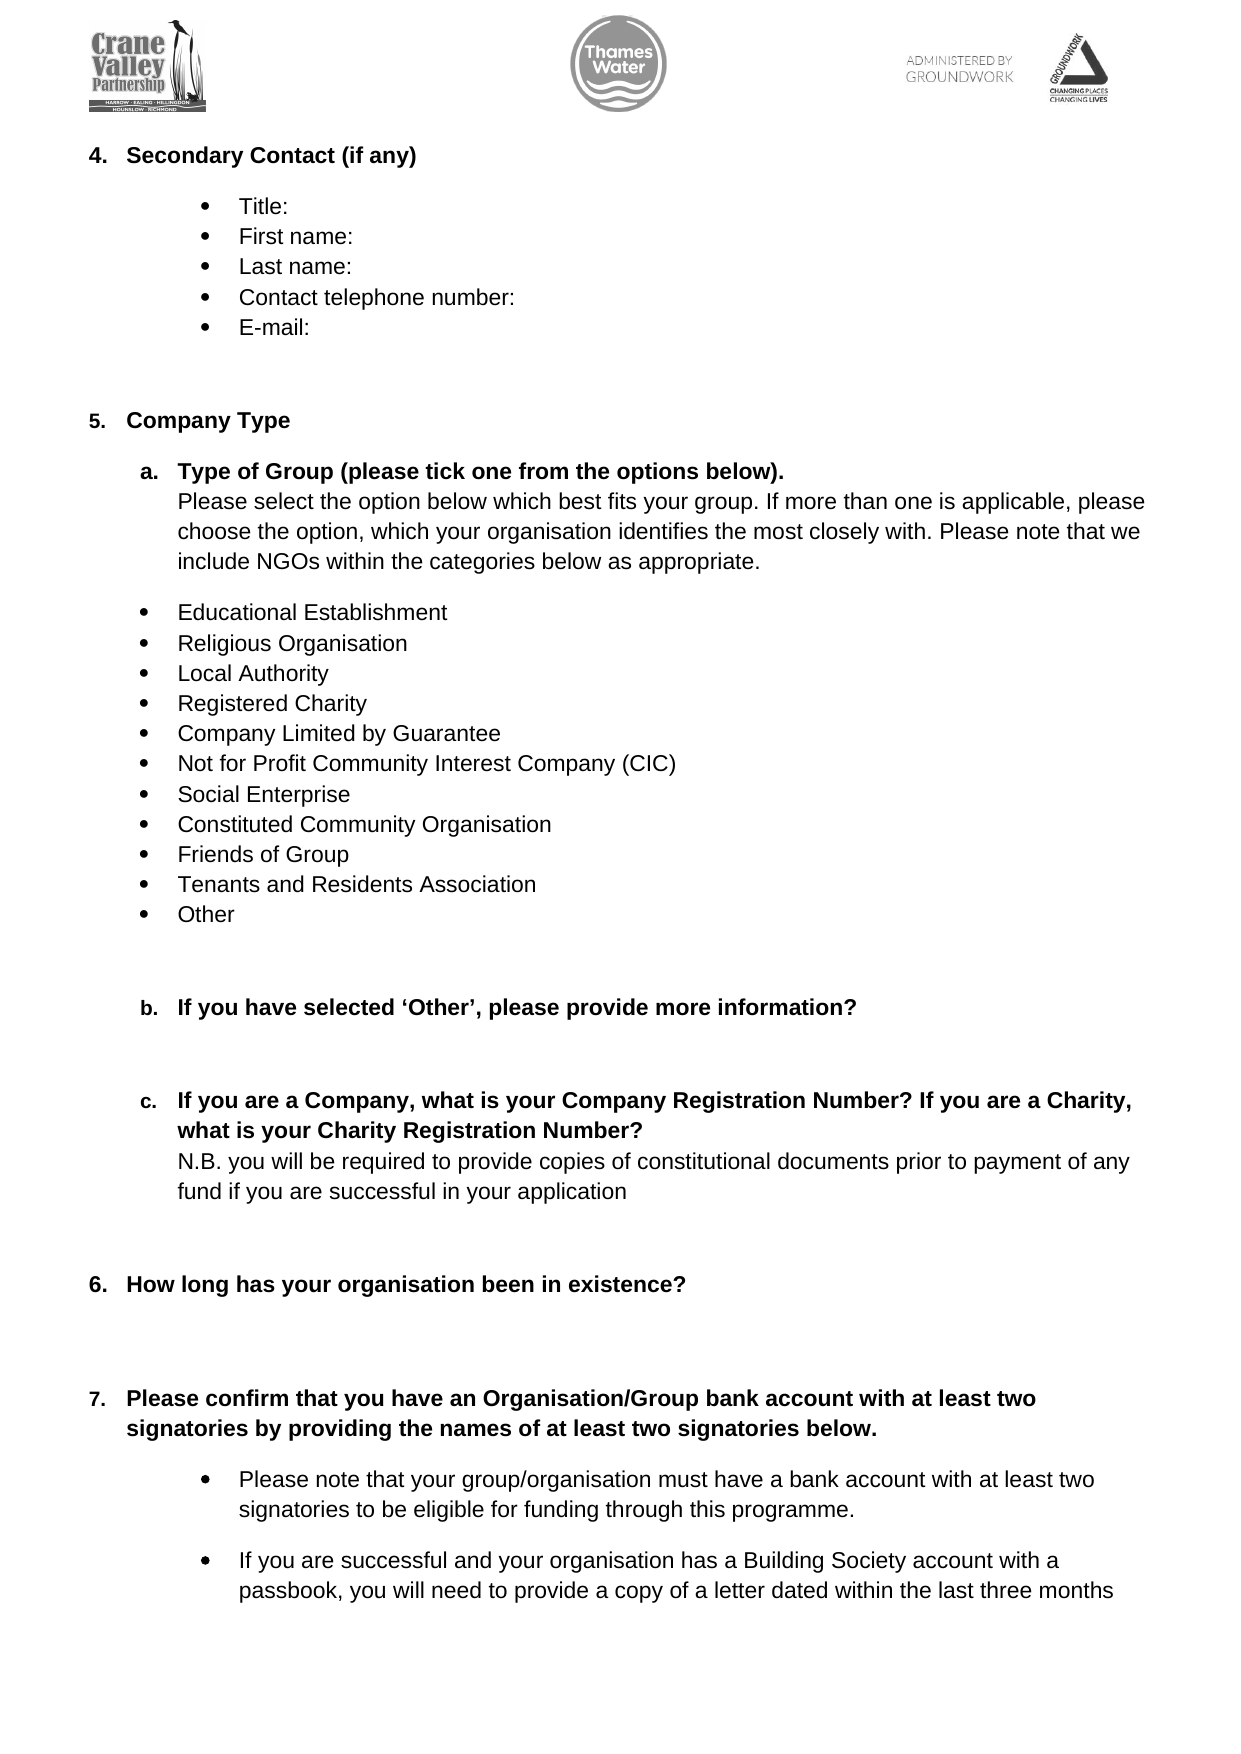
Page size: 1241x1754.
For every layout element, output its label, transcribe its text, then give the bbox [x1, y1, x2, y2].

list E-mail: [201, 314, 1152, 402]
list Tenants and Residents Association [140, 871, 1152, 898]
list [201, 1547, 1152, 1604]
list Not for Profit Community Interest Company (CIC) [140, 750, 1152, 777]
list How long has your organisation been in existence? [89, 1271, 1152, 1359]
list First name: [201, 223, 1152, 249]
list Registered Charity [140, 690, 1152, 716]
list If you have selected ‘Other’, please provide more information? [140, 994, 1152, 1083]
list Contact telephone number: [201, 283, 1152, 310]
list Religious Organisation [140, 629, 1152, 656]
list Friends of Group [140, 841, 1152, 867]
list Please confirm that you have an Organisation/Group bank account with at least two signatories by providing the names of at least two signatories below. [89, 1384, 1152, 1441]
list Please note that your group/organisation must have a bank account with at least two signatories to be eligible for funding through this programme. [201, 1466, 1152, 1522]
list Type of Group (please tick one from the options below). Please select the option below which best fits your group. If more than one is applicable, please choose the option, which your organisation identifies the most closely with. Please note that we include NGOs within the categories below as appropriate. [140, 458, 1152, 575]
list Constituted Community Organisation [140, 811, 1152, 837]
list Social Enterprise [140, 781, 1152, 807]
list Title: [201, 193, 1152, 219]
list Other [140, 901, 1152, 960]
list Local Authority [140, 660, 1152, 686]
list Company Type [89, 407, 1152, 433]
list Educational Establishment [140, 599, 1152, 626]
list Company Limited by Guarantee [140, 720, 1152, 747]
list If you are a Company, what is your Company Registration Number? If you are a Charity, what is your Charity Registration Number? N.B. you will be required to provide copies of constitutional documents prior to payment of any fund if you are successful in your application [140, 1087, 1152, 1267]
list Last name: [201, 253, 1152, 280]
list Secondary Contact (if any) [89, 142, 1152, 168]
